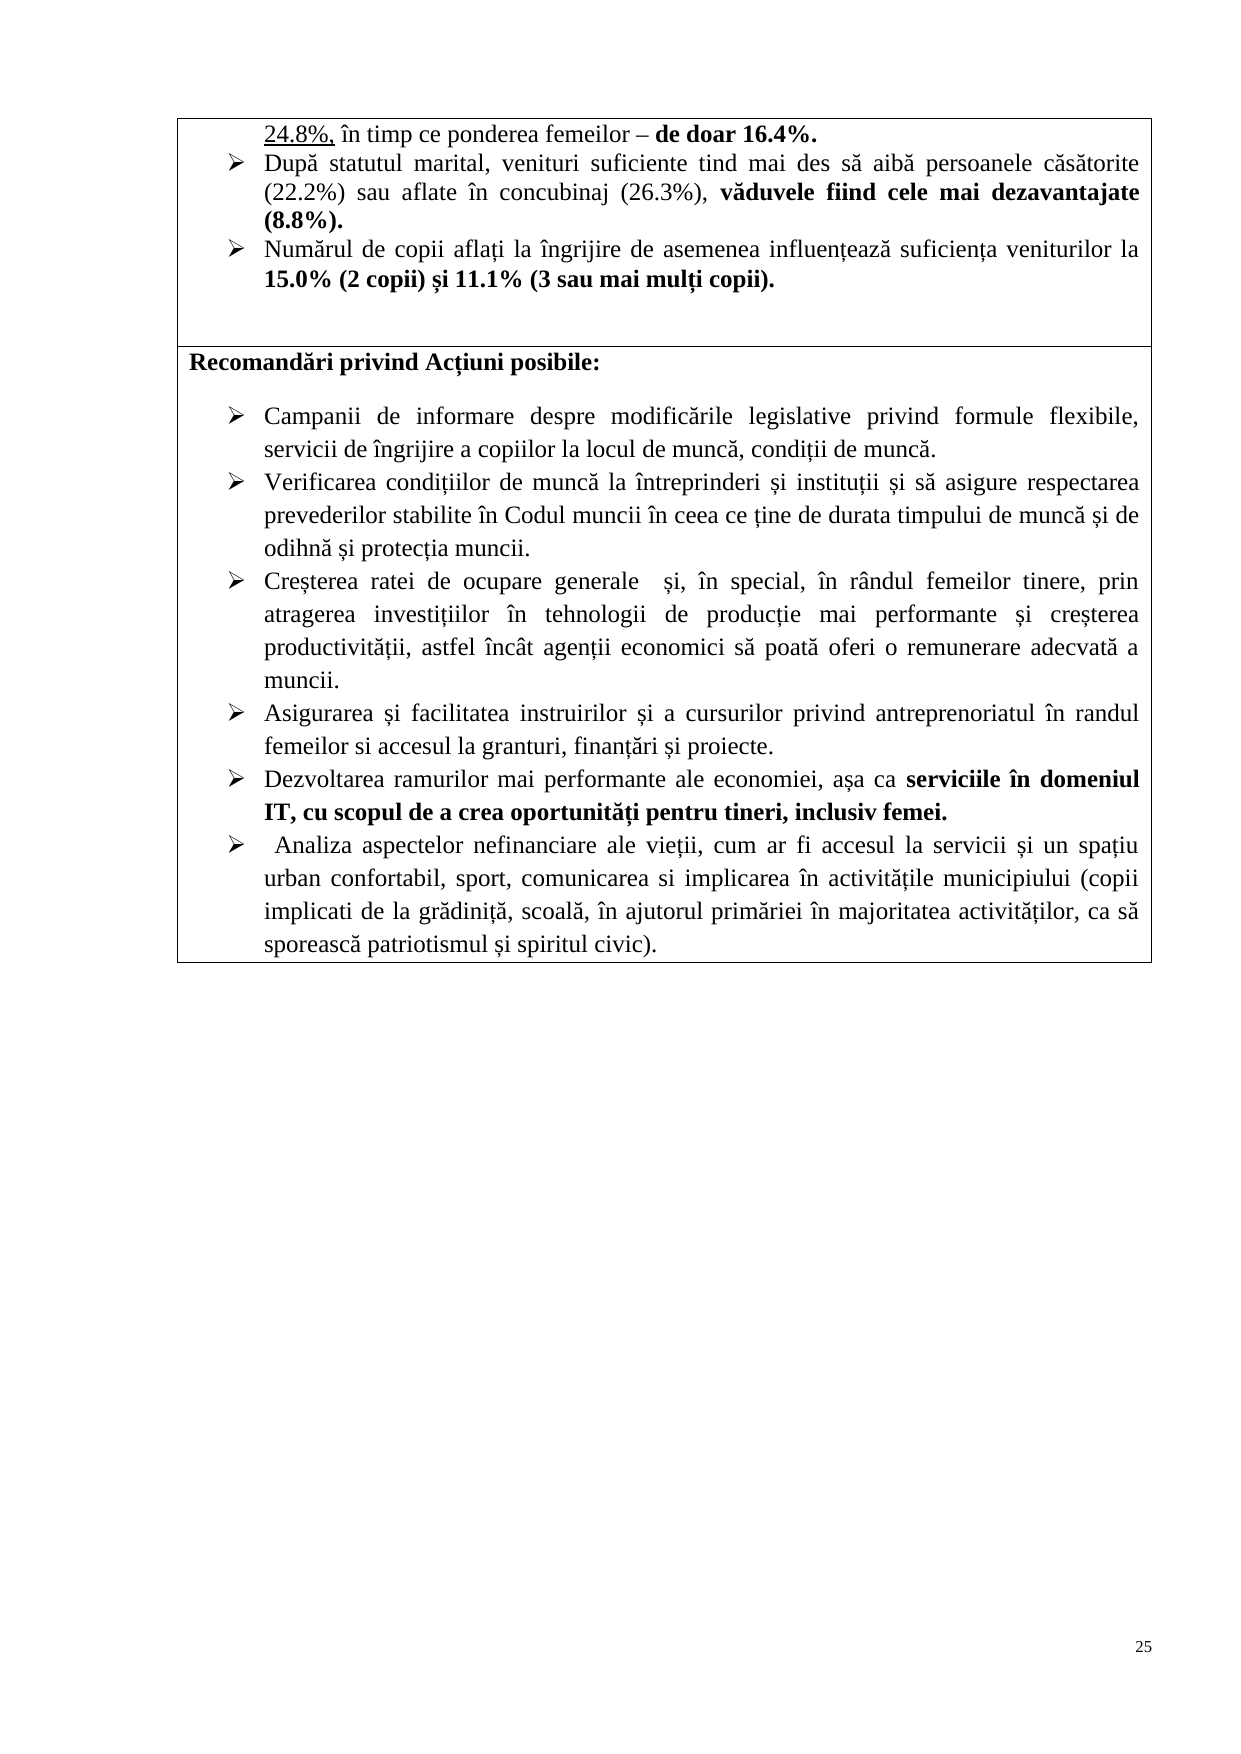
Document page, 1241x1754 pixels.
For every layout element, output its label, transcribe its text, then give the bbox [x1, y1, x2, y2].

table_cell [178, 119, 1151, 346]
table_cell Recomandări privind Acțiuni posibile: Campanii de informare despre modificările legislative privind formule flexibile, servicii de îngrijire a copiilor la locul de muncă, condiții de muncă. Verificarea condițiilor de muncă la întreprinderi și instituții și să asigure respectarea prevederilor stabilite în Codul muncii în ceea ce ține de durata timpului de muncă și de odihnă și protecția muncii. Creșterea ratei de ocupare generale și, în special, în rândul femeilor tinere, prin atragerea investițiilor în tehnologii de producție mai performante și creșterea productivității, astfel încât agenții economici să poată oferi o remunerare adecvată a muncii. Asigurarea și facilitatea instruirilor și a cursurilor privind antreprenoriatul în randul femeilor si accesul la granturi, finanțări și proiecte. Dezvoltarea ramurilor mai performante ale economiei, așa ca serviciile în domeniul IT, cu scopul de a crea oportunități pentru tineri, inclusiv femei. Analiza aspectelor nefinanciare ale vieții, cum ar fi accesul la servicii și un spațiu urban confortabil, sport, comunicarea si implicarea în activitățile municipiului (copii implicati de la grădiniță, scoală, în ajutorul primăriei în majoritatea activităților, ca să sporească patriotismul și spiritul civic). [178, 347, 1151, 962]
